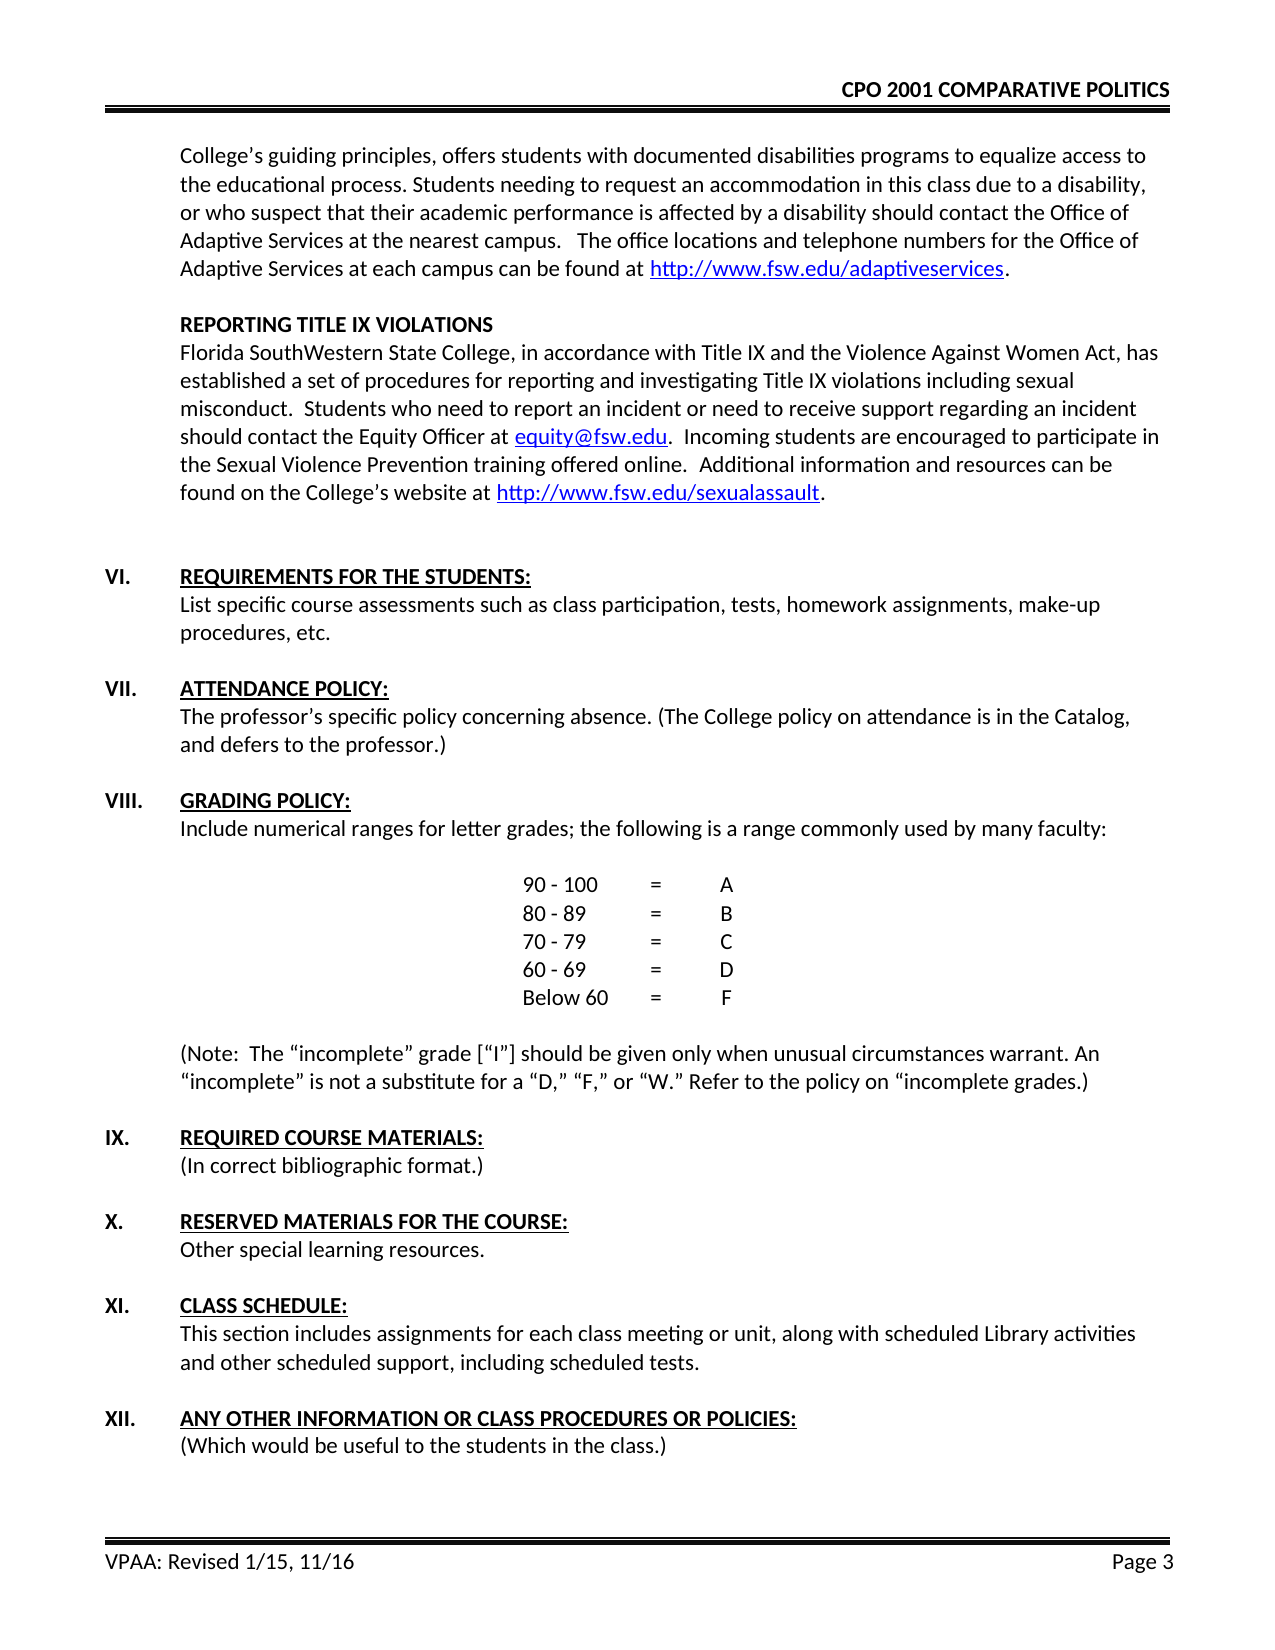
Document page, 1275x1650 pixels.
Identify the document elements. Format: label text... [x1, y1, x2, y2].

text List specific course assessments such as class participation, tests, homework assignments, make-up procedures, etc. [180, 590, 1170, 646]
text (Note: The “incomplete” grade [“I”] should be given only when unusual circumstances warrant. An “incomplete” is not a substitute for a “D,” “F,” or “W.” Refer to the policy on “incomplete grades.) [180, 1039, 1170, 1095]
table_cell = [623, 983, 689, 1011]
text (In correct bibliographic format.) [180, 1151, 1170, 1179]
table_cell C [689, 927, 764, 955]
list REQUIREMENTS FOR THE STUDENTS: [105, 562, 1170, 590]
text This section includes assignments for each class meeting or unit, along with scheduled Library activities and other scheduled support, including scheduled tests. [180, 1319, 1170, 1376]
table_cell F [689, 983, 764, 1011]
table_header = [623, 870, 689, 899]
table_header A [689, 870, 764, 899]
table_header 90 - 100 [511, 870, 623, 899]
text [180, 142, 1170, 282]
text The professor’s specific policy concerning absence. (The College policy on attendance is in the Catalog, and defers to the professor.) [180, 702, 1170, 758]
table_cell Below 60 [511, 983, 623, 1011]
table_cell D [689, 955, 764, 983]
text Include numerical ranges for letter grades; the following is a range commonly used by many faculty: [180, 814, 1170, 842]
table_cell = [623, 927, 689, 955]
table_cell B [689, 899, 764, 927]
table_cell = [623, 899, 689, 927]
list ANY OTHER INFORMATION OR CLASS PROCEDURES OR POLICIES: [105, 1404, 1170, 1432]
list RESERVED MATERIALS FOR THE COURSE: [105, 1207, 1170, 1236]
text REPORTING TITLE IX VIOLATIONS [180, 310, 1170, 338]
table_cell 60 - 69 [511, 955, 623, 983]
table_cell = [623, 955, 689, 983]
list GRADING POLICY: [105, 786, 1170, 814]
table_cell 80 - 89 [511, 899, 623, 927]
list CLASS SCHEDULE: [105, 1292, 1170, 1319]
text Other special learning resources. [180, 1236, 1170, 1263]
list REQUIRED COURSE MATERIALS: [105, 1123, 1170, 1151]
text (Which would be useful to the students in the class.) [180, 1432, 1170, 1460]
table_cell 70 - 79 [511, 927, 623, 955]
list ATTENDANCE POLICY: [105, 674, 1170, 702]
text Florida SouthWestern State College, in accordance with Title IX and the Violence Against Women Act, has established a set of procedures for reporting and investigating Title IX violations including sexual misconduct. Students who need to report an incident or need to receive support regarding an incident should contact the Equity Officer at equity@fsw.edu. Incoming students are encouraged to participate in the Sexual Violence Prevention training offered online. Additional information and resources can be found on the College’s website at http://www.fsw.edu/sexualassault. [180, 338, 1170, 506]
